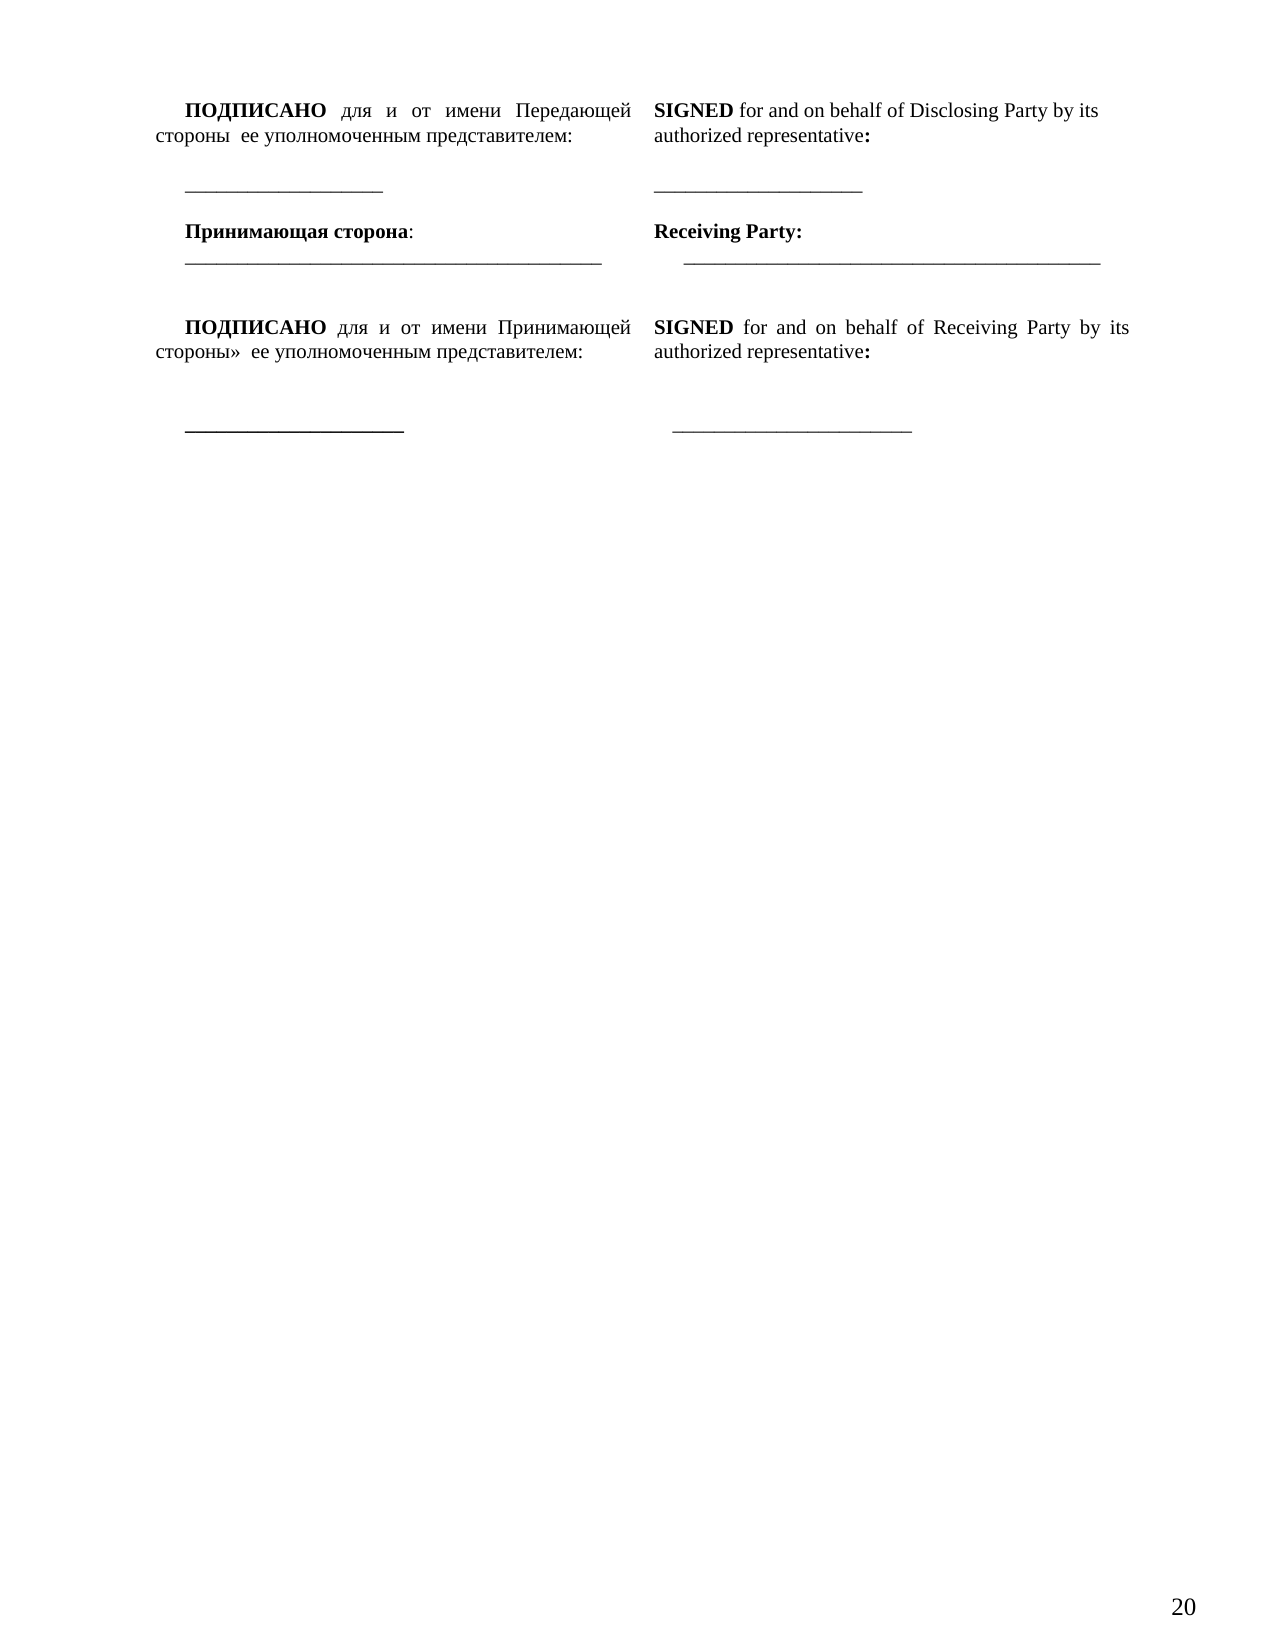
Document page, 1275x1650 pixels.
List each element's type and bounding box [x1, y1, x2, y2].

table_cell [643, 74, 1141, 1494]
table_cell [144, 74, 643, 1494]
